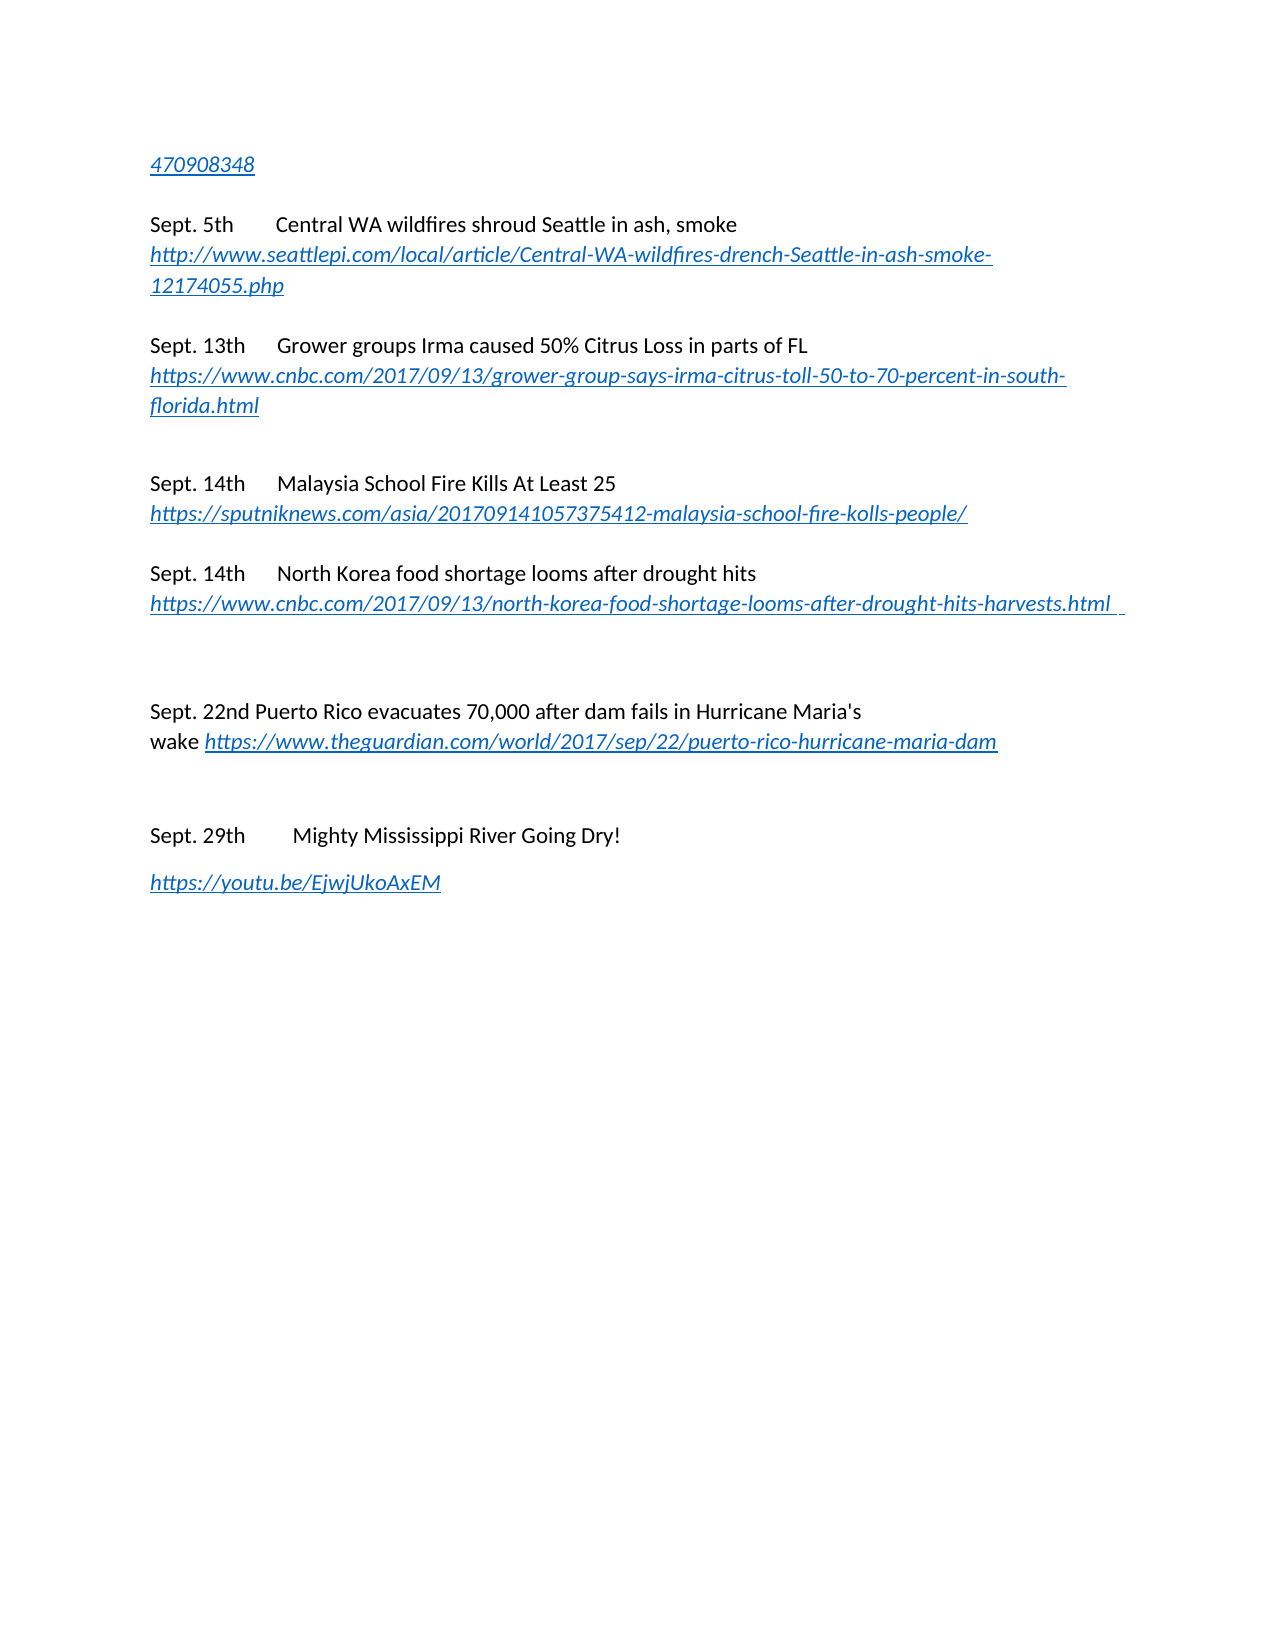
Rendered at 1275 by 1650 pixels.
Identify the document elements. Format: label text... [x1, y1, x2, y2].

text Sept. 29th Mighty Mississippi River Going Dry! [150, 821, 1125, 849]
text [150, 150, 1125, 450]
text https://youtu.be/EjwjUkoAxEM [150, 868, 1125, 926]
text Sept. 14th Malaysia School Fire Kills At Least 25 https://sputniknews.com/asia/201709141057375412-malaysia-school-fire-kolls-people/ Sept. 14th North Korea food shortage looms after drought hits https://www.cnbc.com/2017/09/13/north-korea-food-shortage-looms-after-drought-hits-harvests.html ​ [150, 469, 1125, 678]
text Sept. 22nd Puerto Rico evacuates 70,000 after dam fails in Hurricane Maria's wake https://www.theguardian.com/world/2017/sep/22/puerto-rico-hurricane-maria-dam [150, 697, 1125, 755]
